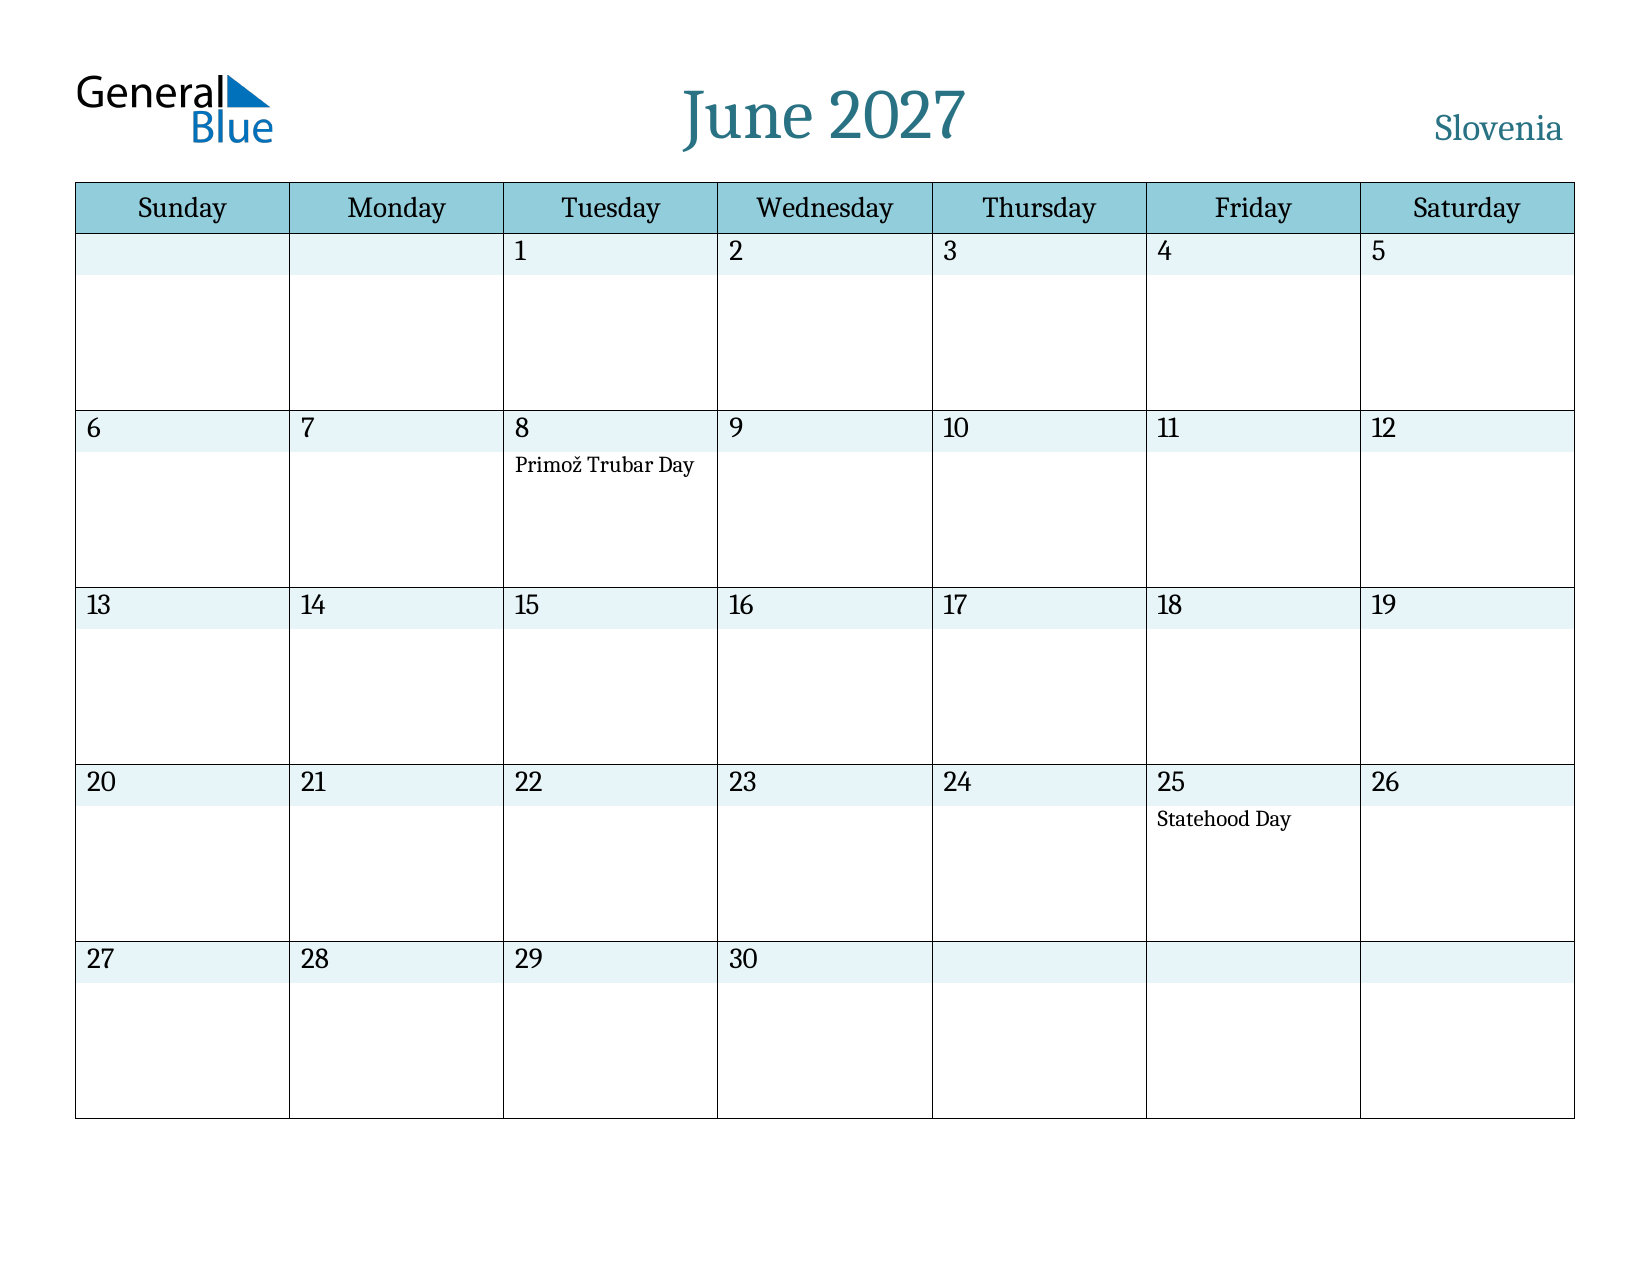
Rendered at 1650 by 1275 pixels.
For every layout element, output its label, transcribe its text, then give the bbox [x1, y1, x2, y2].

table_cell [718, 983, 932, 1118]
table_cell [1147, 629, 1360, 764]
table_cell 11 [1147, 411, 1360, 452]
table_cell Friday [1147, 183, 1360, 233]
table_cell 29 [504, 942, 717, 983]
table_cell 24 [933, 765, 1146, 806]
table_cell 28 [290, 942, 503, 983]
table_cell [76, 983, 289, 1118]
table_cell 15 [504, 588, 717, 629]
table_cell [290, 275, 503, 410]
table_cell [76, 234, 289, 275]
table_cell 17 [933, 588, 1146, 629]
table_cell Saturday [1361, 183, 1574, 233]
table_cell 30 [718, 942, 932, 983]
table_header Slovenia [1146, 75, 1574, 182]
table_cell [1361, 275, 1574, 410]
table_cell [504, 806, 717, 941]
table_cell Sunday [76, 183, 289, 233]
table_header [76, 75, 503, 182]
table_cell 27 [76, 942, 289, 983]
table_cell [933, 452, 1146, 587]
table_cell 18 [1147, 588, 1360, 629]
table_cell [76, 275, 289, 410]
table_cell Primož Trubar Day [504, 452, 717, 587]
table_cell 8 [504, 411, 717, 452]
table_cell [290, 234, 503, 275]
table_cell 14 [290, 588, 503, 629]
table_cell [290, 629, 503, 764]
table_cell 3 [933, 234, 1146, 275]
table_cell 9 [718, 411, 932, 452]
table_cell 26 [1361, 765, 1574, 806]
table_cell [504, 629, 717, 764]
table_cell [718, 452, 932, 587]
table_cell 12 [1361, 411, 1574, 452]
table_cell Tuesday [504, 183, 717, 233]
table_header June 2027 [504, 75, 1146, 182]
table_cell Monday [290, 183, 503, 233]
table_cell [1147, 452, 1360, 587]
table_cell 7 [290, 411, 503, 452]
table_cell [933, 942, 1146, 983]
table_cell [1361, 983, 1574, 1118]
table_cell [933, 629, 1146, 764]
table_cell [933, 275, 1146, 410]
table_cell 10 [933, 411, 1146, 452]
table_cell 21 [290, 765, 503, 806]
table_cell 19 [1361, 588, 1574, 629]
table_cell [504, 275, 717, 410]
table_cell Statehood Day [1147, 806, 1360, 941]
table_cell [933, 983, 1146, 1118]
table_cell [76, 452, 289, 587]
table_cell [1361, 629, 1574, 764]
table_cell 25 [1147, 765, 1360, 806]
table_cell 13 [76, 588, 289, 629]
table_cell [718, 629, 932, 764]
table_cell 22 [504, 765, 717, 806]
table_cell 1 [504, 234, 717, 275]
table_cell 2 [718, 234, 932, 275]
table_cell 6 [76, 411, 289, 452]
table_cell [718, 806, 932, 941]
table_cell [933, 806, 1146, 941]
table_cell 16 [718, 588, 932, 629]
table_cell [1147, 983, 1360, 1118]
table_cell [1361, 452, 1574, 587]
table_cell Thursday [933, 183, 1146, 233]
table_cell [76, 629, 289, 764]
table_cell 20 [76, 765, 289, 806]
table_cell [1361, 942, 1574, 983]
table_cell 4 [1147, 234, 1360, 275]
table_cell [504, 983, 717, 1118]
table_cell [290, 806, 503, 941]
table_cell [1147, 942, 1360, 983]
table_cell [290, 452, 503, 587]
table_cell Wednesday [718, 183, 932, 233]
table_cell 5 [1361, 234, 1574, 275]
picture [77, 75, 273, 143]
table_cell [718, 275, 932, 410]
table_cell [76, 806, 289, 941]
table_cell [290, 983, 503, 1118]
table_cell 23 [718, 765, 932, 806]
table_cell [1147, 275, 1360, 410]
table_cell [1361, 806, 1574, 941]
